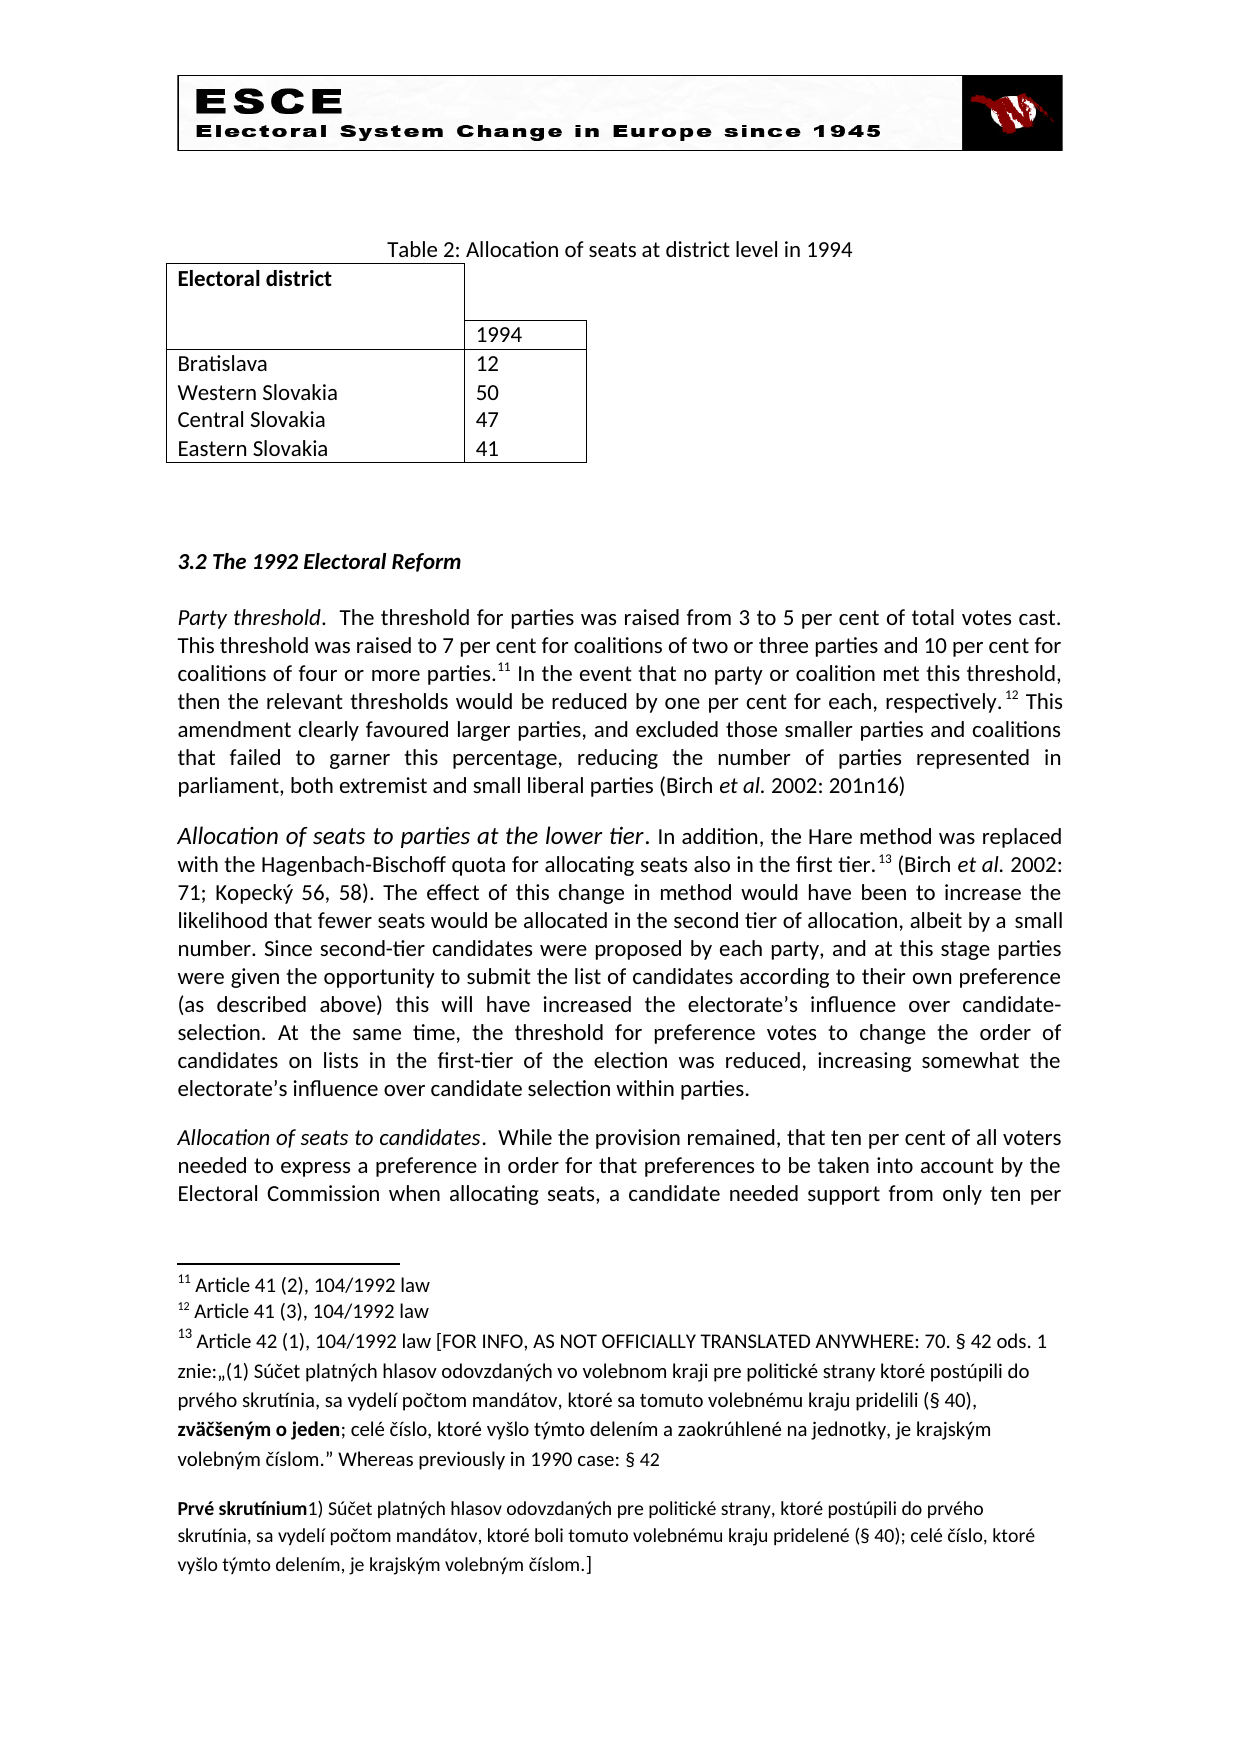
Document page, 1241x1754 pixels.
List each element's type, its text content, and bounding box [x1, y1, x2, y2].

table_cell 41 [465, 434, 586, 462]
table_cell 1994 [465, 321, 586, 348]
text Party threshold. The threshold for parties was raised from 3 to 5 per cent of total votes cast. This threshold was raised to 7 per cent for coalitions of two or three parties and 10 per cent for coalitions of four or more parties. In the event that no party or coalition met this threshold, then the relevant thresholds would be reduced by one per cent for each, respectively. This amendment clearly favoured larger parties, and excluded those smaller parties and coalitions that failed to garner this percentage, reducing the number of parties represented in parliament, both extremist and small liberal parties (Birch et al. 2002: 201n16) [177, 603, 1063, 799]
table_header Electoral district [167, 264, 464, 348]
table_cell Central Slovakia [167, 406, 464, 434]
table_cell 47 [465, 406, 586, 434]
text Allocation of seats to parties at the lower tier. In addition, the Hare method was replaced with the Hagenbach-Bischoff quota for allocating seats also in the first tier. (Birch et al. 2002: 71; Kopecký 56, 58). The effect of this change in method would have been to increase the likelihood that fewer seats would be allocated in the second tier of allocation, albeit by a small number. Since second-tier candidates were proposed by each party, and at this stage parties were given the opportunity to submit the list of candidates according to their own preference (as described above) this will have increased the electorate’s influence over candidate-selection. At the same time, the threshold for preference votes to change the order of candidates on lists in the first-tier of the election was reduced, increasing somewhat the electorate’s influence over candidate selection within parties. [177, 820, 1063, 1102]
text Allocation of seats to candidates. While the provision remained, that ten per cent of all voters needed to express a preference in order for that preferences to be taken into account by the Electoral Commission when allocating seats, a candidate needed support from only ten per cent, rather than a majority, of those preferential votes in order to be moved to the top of the list. (Kopecký 2001: 57). [177, 1123, 1063, 1207]
table_cell 50 [465, 378, 586, 406]
table_cell Bratislava [167, 350, 464, 378]
text 3.2 The 1992 Electoral Reform [177, 547, 1063, 575]
table_cell Eastern Slovakia [167, 434, 464, 462]
text Table 2: Allocation of seats at district level in 1994 [177, 235, 1063, 263]
table_cell Western Slovakia [167, 378, 464, 406]
picture [177, 75, 1063, 151]
table_cell 12 [465, 350, 586, 378]
